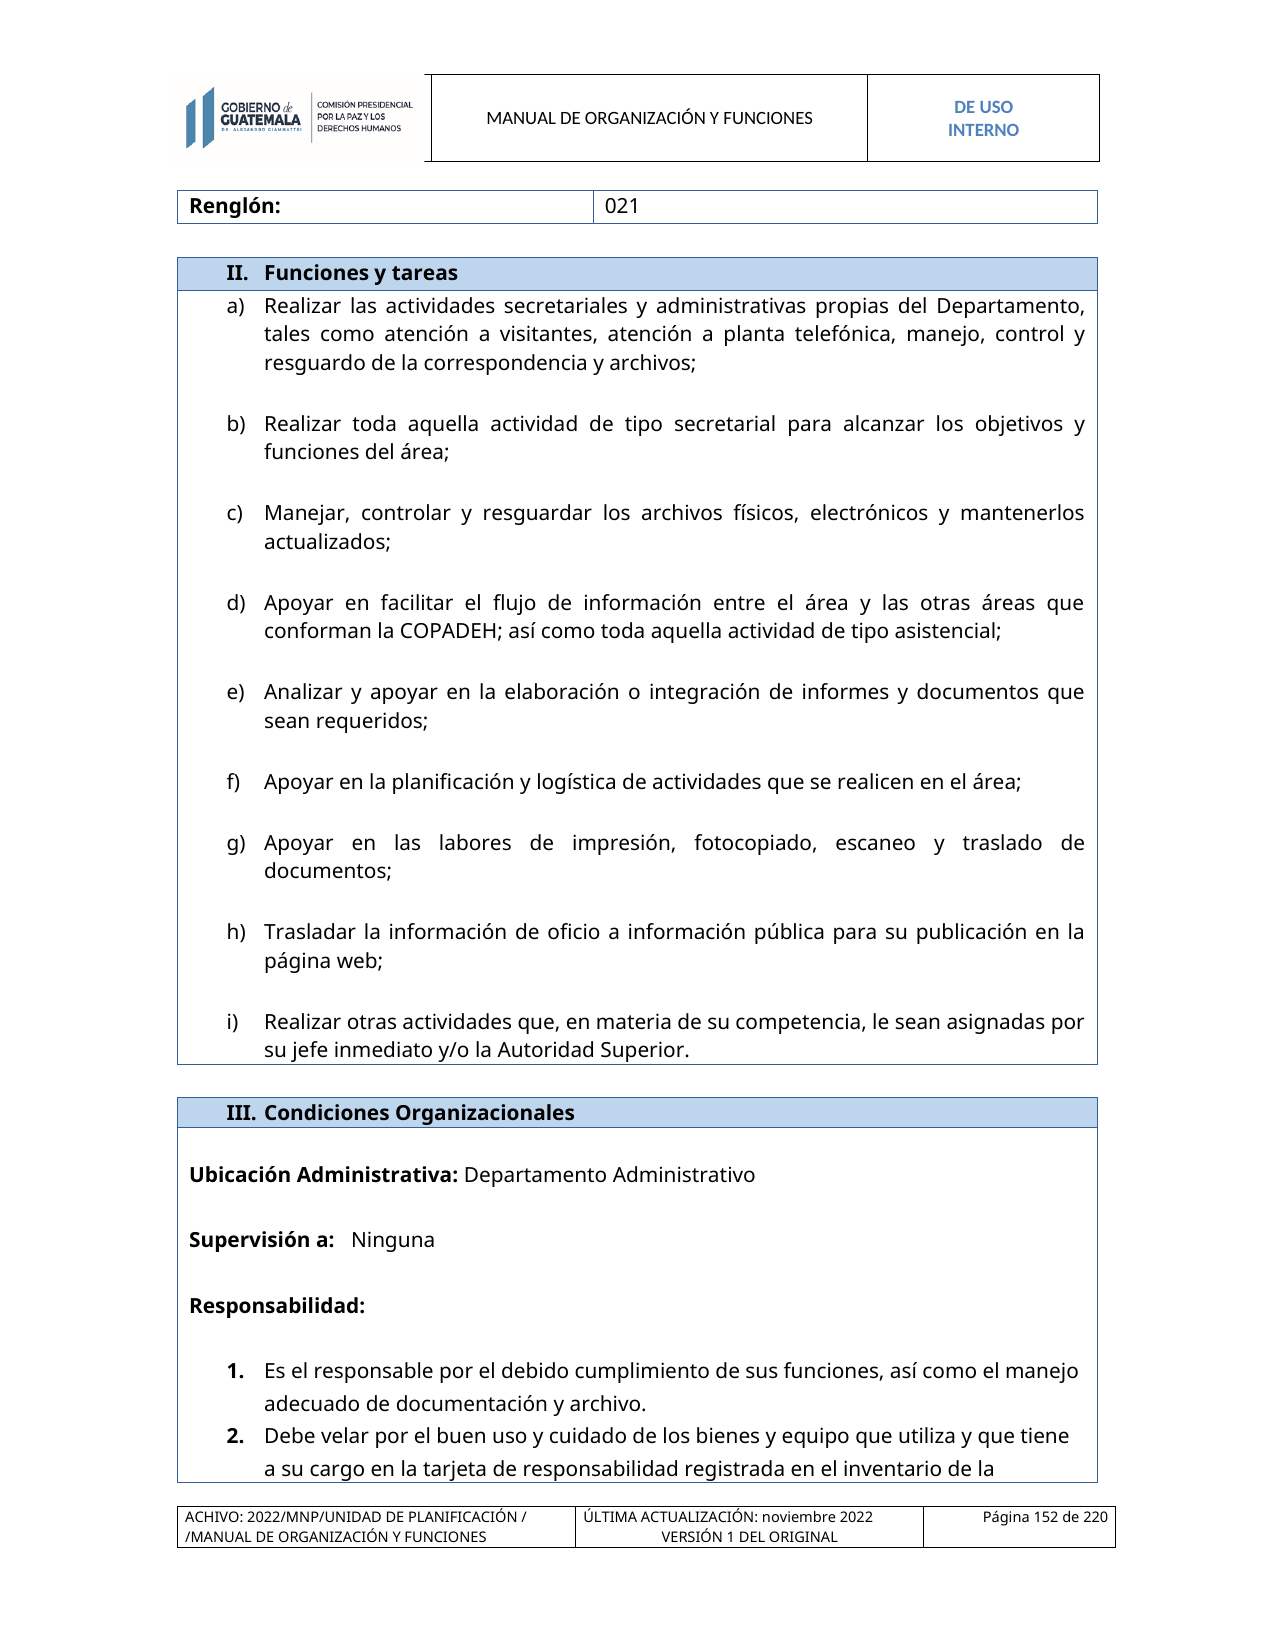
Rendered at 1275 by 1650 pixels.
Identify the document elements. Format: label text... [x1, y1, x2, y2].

table_header Funciones y tareas [178, 258, 1097, 290]
picture [172, 73, 425, 163]
table_cell Realizar las actividades secretariales y administrativas propias del Departamento, tales como atención a visitantes, atención a planta telefónica, manejo, control y resguardo de la correspondencia y archivos; Realizar toda aquella actividad de tipo secretarial para alcanzar los objetivos y funciones del área; Manejar, controlar y resguardar los archivos físicos, electrónicos y mantenerlos actualizados; Apoyar en facilitar el flujo de información entre el área y las otras áreas que conforman la COPADEH; así como toda aquella actividad de tipo asistencial; Analizar y apoyar en la elaboración o integración de informes y documentos que sean requeridos; Apoyar en la planificación y logística de actividades que se realicen en el área; Apoyar en las labores de impresión, fotocopiado, escaneo y traslado de documentos; Trasladar la información de oficio a información pública para su publicación en la página web; Realizar otras actividades que, en materia de su competencia, le sean asignadas por su jefe inmediato y/o la Autoridad Superior. [178, 291, 1097, 1064]
table_cell 021 [594, 191, 1097, 223]
table_cell Renglón: [178, 191, 593, 223]
table_header Condiciones Organizacionales [178, 1098, 1097, 1127]
